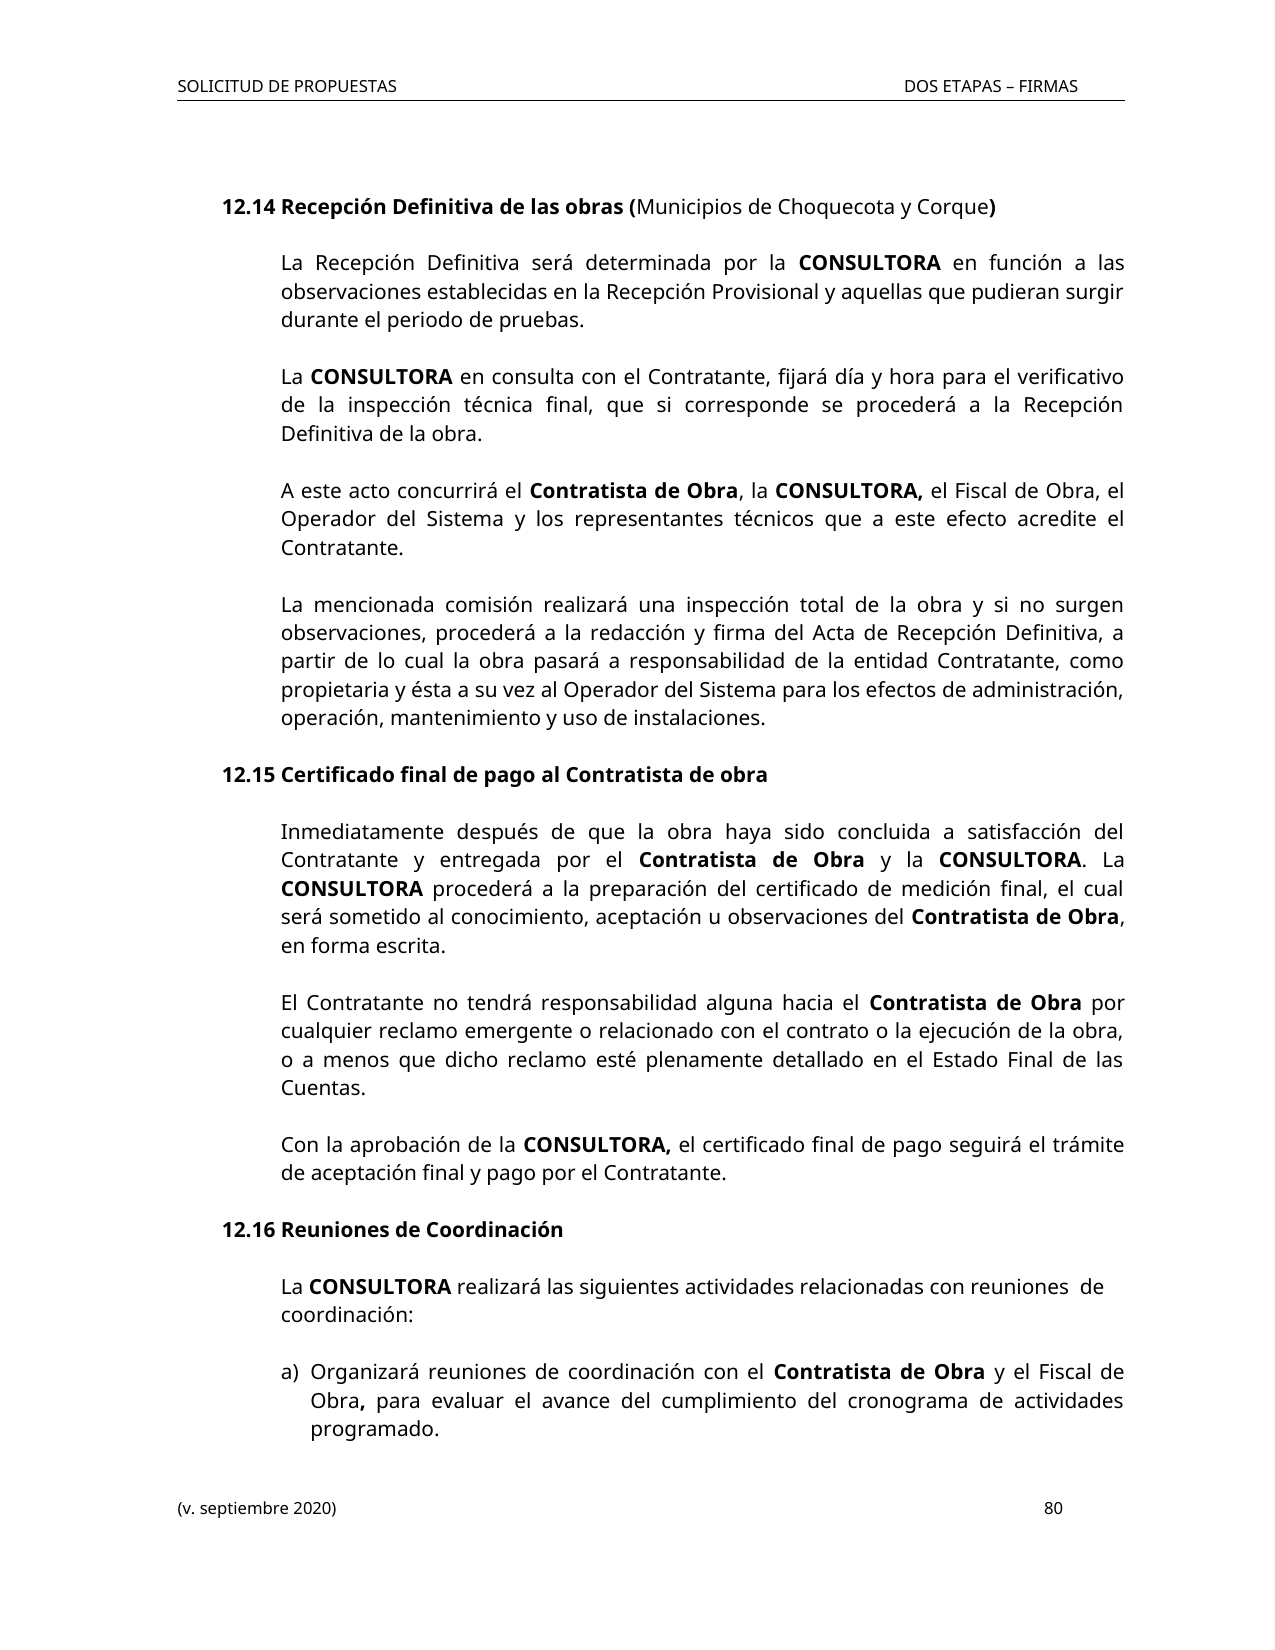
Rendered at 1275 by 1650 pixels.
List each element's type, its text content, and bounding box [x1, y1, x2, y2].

text La mencionada comisión realizará una inspección total de la obra y si no surgen observaciones, procederá a la redacción y firma del Acta de Recepción Definitiva, a partir de lo cual la obra pasará a responsabilidad de la entidad Contratante, como propietaria y ésta a su vez al Operador del Sistema para los efectos de administración, operación, mantenimiento y uso de instalaciones. [281, 590, 1125, 732]
text La Recepción Definitiva será determinada por la CONSULTORA en función a las observaciones establecidas en la Recepción Provisional y aquellas que pudieran surgir durante el periodo de pruebas. [281, 248, 1125, 334]
text 12.15 Certificado final de pago al Contratista de obra [222, 760, 1125, 789]
text A este acto concurrirá el Contratista de Obra, la CONSULTORA, el Fiscal de Obra, el Operador del Sistema y los representantes técnicos que a este efecto acredite el Contratante. [281, 476, 1125, 561]
text 12.16 Reuniones de Coordinación [222, 1215, 1125, 1244]
text 12.14 Recepción Definitiva de las obras (Municipios de Choquecota y Corque) [222, 192, 1125, 220]
text La CONSULTORA en consulta con el Contratante, fijará día y hora para el verificativo de la inspección técnica final, que si corresponde se procederá a la Recepción Definitiva de la obra. [281, 362, 1125, 447]
text La CONSULTORA realizará las siguientes actividades relacionadas con reuniones de coordinación: [222, 1272, 1125, 1329]
text El Contratante no tendrá responsabilidad alguna hacia el Contratista de Obra por cualquier reclamo emergente o relacionado con el contrato o la ejecución de la obra, o a menos que dicho reclamo esté plenamente detallado en el Estado Final de las Cuentas. [281, 988, 1125, 1102]
text Inmediatamente después de que la obra haya sido concluida a satisfacción del Contratante y entregada por el Contratista de Obra y la CONSULTORA. La CONSULTORA procederá a la preparación del certificado de medición final, el cual será sometido al conocimiento, aceptación u observaciones del Contratista de Obra, en forma escrita. [281, 817, 1125, 959]
text Con la aprobación de la CONSULTORA, el certificado final de pago seguirá el trámite de aceptación final y pago por el Contratante. [281, 1130, 1125, 1187]
list Organizará reuniones de coordinación con el Contratista de Obra y el Fiscal de Obra, para evaluar el avance del cumplimiento del cronograma de actividades programado. [281, 1357, 1125, 1443]
